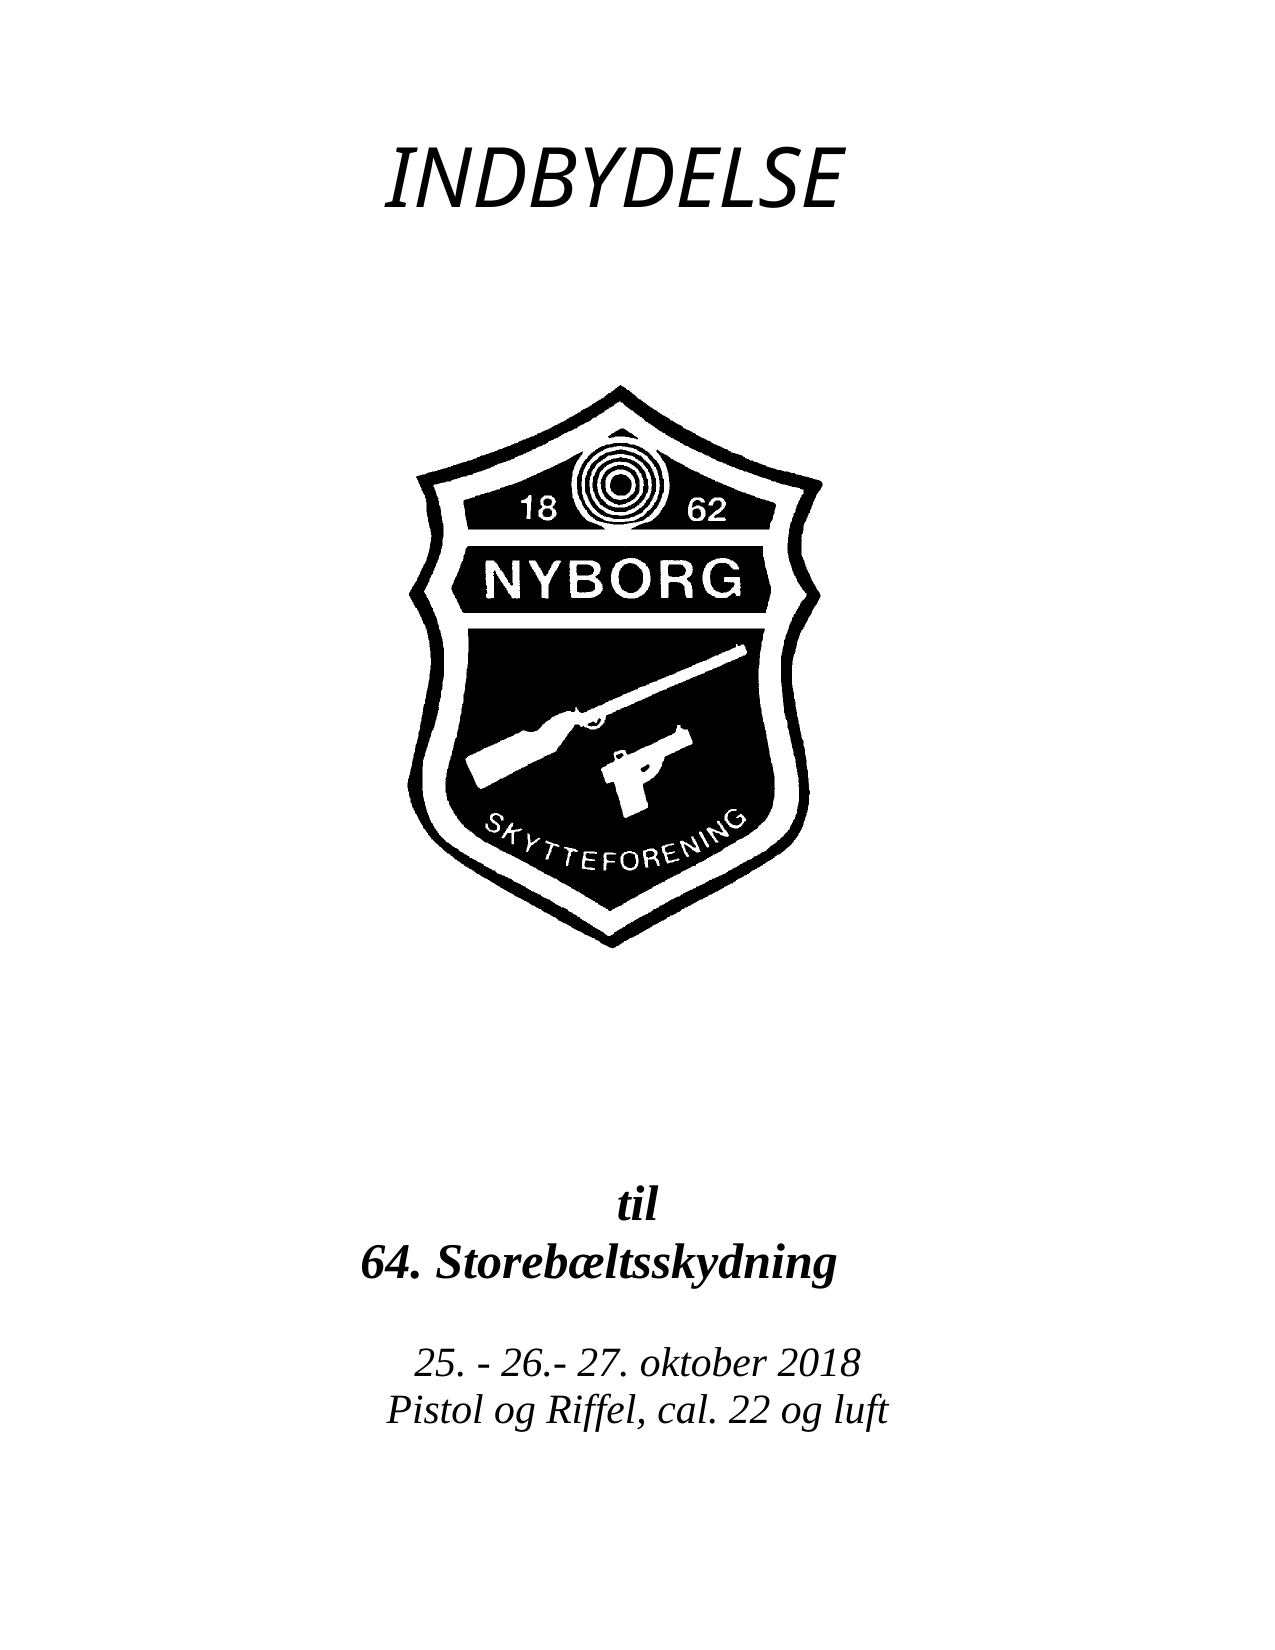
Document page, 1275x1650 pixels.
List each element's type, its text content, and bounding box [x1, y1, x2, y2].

text til [148, 1174, 1127, 1232]
subtitle 25. - 26.- 27. oktober 2018 [148, 1337, 1127, 1385]
text INDBYDELSE [148, 118, 1127, 232]
text 64. Storebæltsskydning [148, 1232, 1127, 1289]
picture [300, 335, 964, 980]
subtitle Pistol og Riffel, cal. 22 og luft [148, 1385, 1127, 1433]
